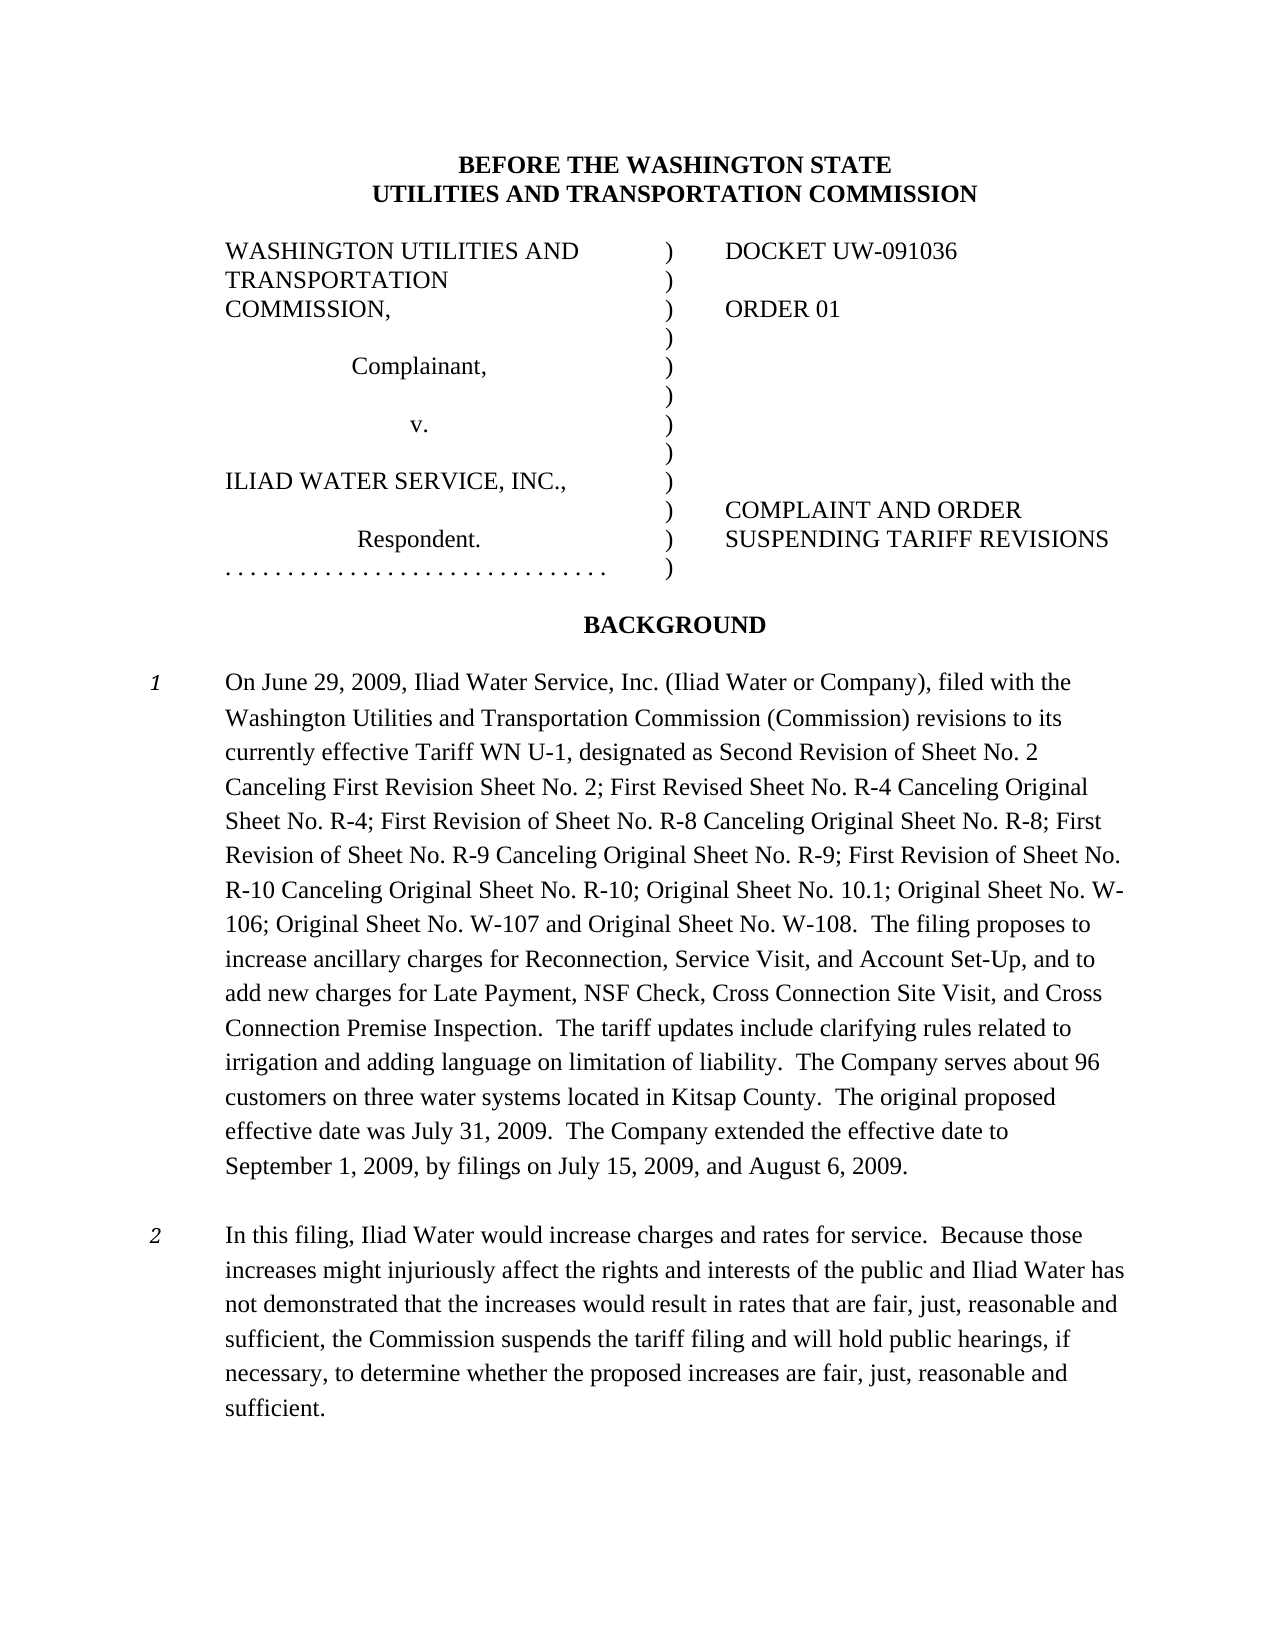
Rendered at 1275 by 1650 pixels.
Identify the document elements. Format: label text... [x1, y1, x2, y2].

text BACKGROUND [225, 610, 1125, 639]
table_header DOCKET UW-091036 ORDER 01 COMPLAINT AND ORDER SUSPENDING TARIFF REVISIONS [714, 236, 1136, 581]
table_header ) ) ) ) ) ) ) ) ) ) ) ) [624, 236, 713, 581]
list On June 29, 2009, Iliad Water Service, Inc. (Iliad Water or Company), filed with the Washington Utilities and Transportation Commission (Commission) revisions to its currently effective Tariff WN U-1, designated as Second Revision of Sheet No. 2 Canceling First Revision Sheet No. 2; First Revised Sheet No. R-4 Canceling Original Sheet No. R-4; First Revision of Sheet No. R-8 Canceling Original Sheet No. R-8; First Revision of Sheet No. R-9 Canceling Original Sheet No. R-9; First Revision of Sheet No. R-10 Canceling Original Sheet No. R-10; Original Sheet No. 10.1; Original Sheet No. W-106; Original Sheet No. W-107 and Original Sheet No. W-108. The filing proposes to increase ancillary charges for Reconnection, Service Visit, and Account Set-Up, and to add new charges for Late Payment, NSF Check, Cross Connection Site Visit, and Cross Connection Premise Inspection. The tariff updates include clarifying rules related to irrigation and adding language on limitation of liability. The Company serves about 96 customers on three water systems located in Kitsap County. The original proposed effective date was July 31, 2009. The Company extended the effective date to September 1, 2009, by filings on July 15, 2009, and August 6, 2009. [150, 667, 1125, 1180]
list In this filing, Iliad Water would increase charges and rates for service. Because those increases might injuriously affect the rights and interests of the public and Iliad Water has not demonstrated that the increases would result in rates that are fair, just, reasonable and sufficient, the Commission suspends the tariff filing and will hold public hearings, if necessary, to determine whether the proposed increases are fair, just, reasonable and sufficient. [150, 1220, 1125, 1422]
text UTILITIES AND TRANSPORTATION COMMISSION [225, 179, 1125, 207]
title BEFORE THE WASHINGTON STATE [225, 150, 1125, 179]
table_header WASHINGTON UTILITIES AND TRANSPORTATION COMMISSION, Complainant, v. ILIAD WATER SERVICE, INC., Respondent. . . . . . . . . . . . . . . . . . . . . . . . . . . . . . . . [214, 236, 624, 581]
